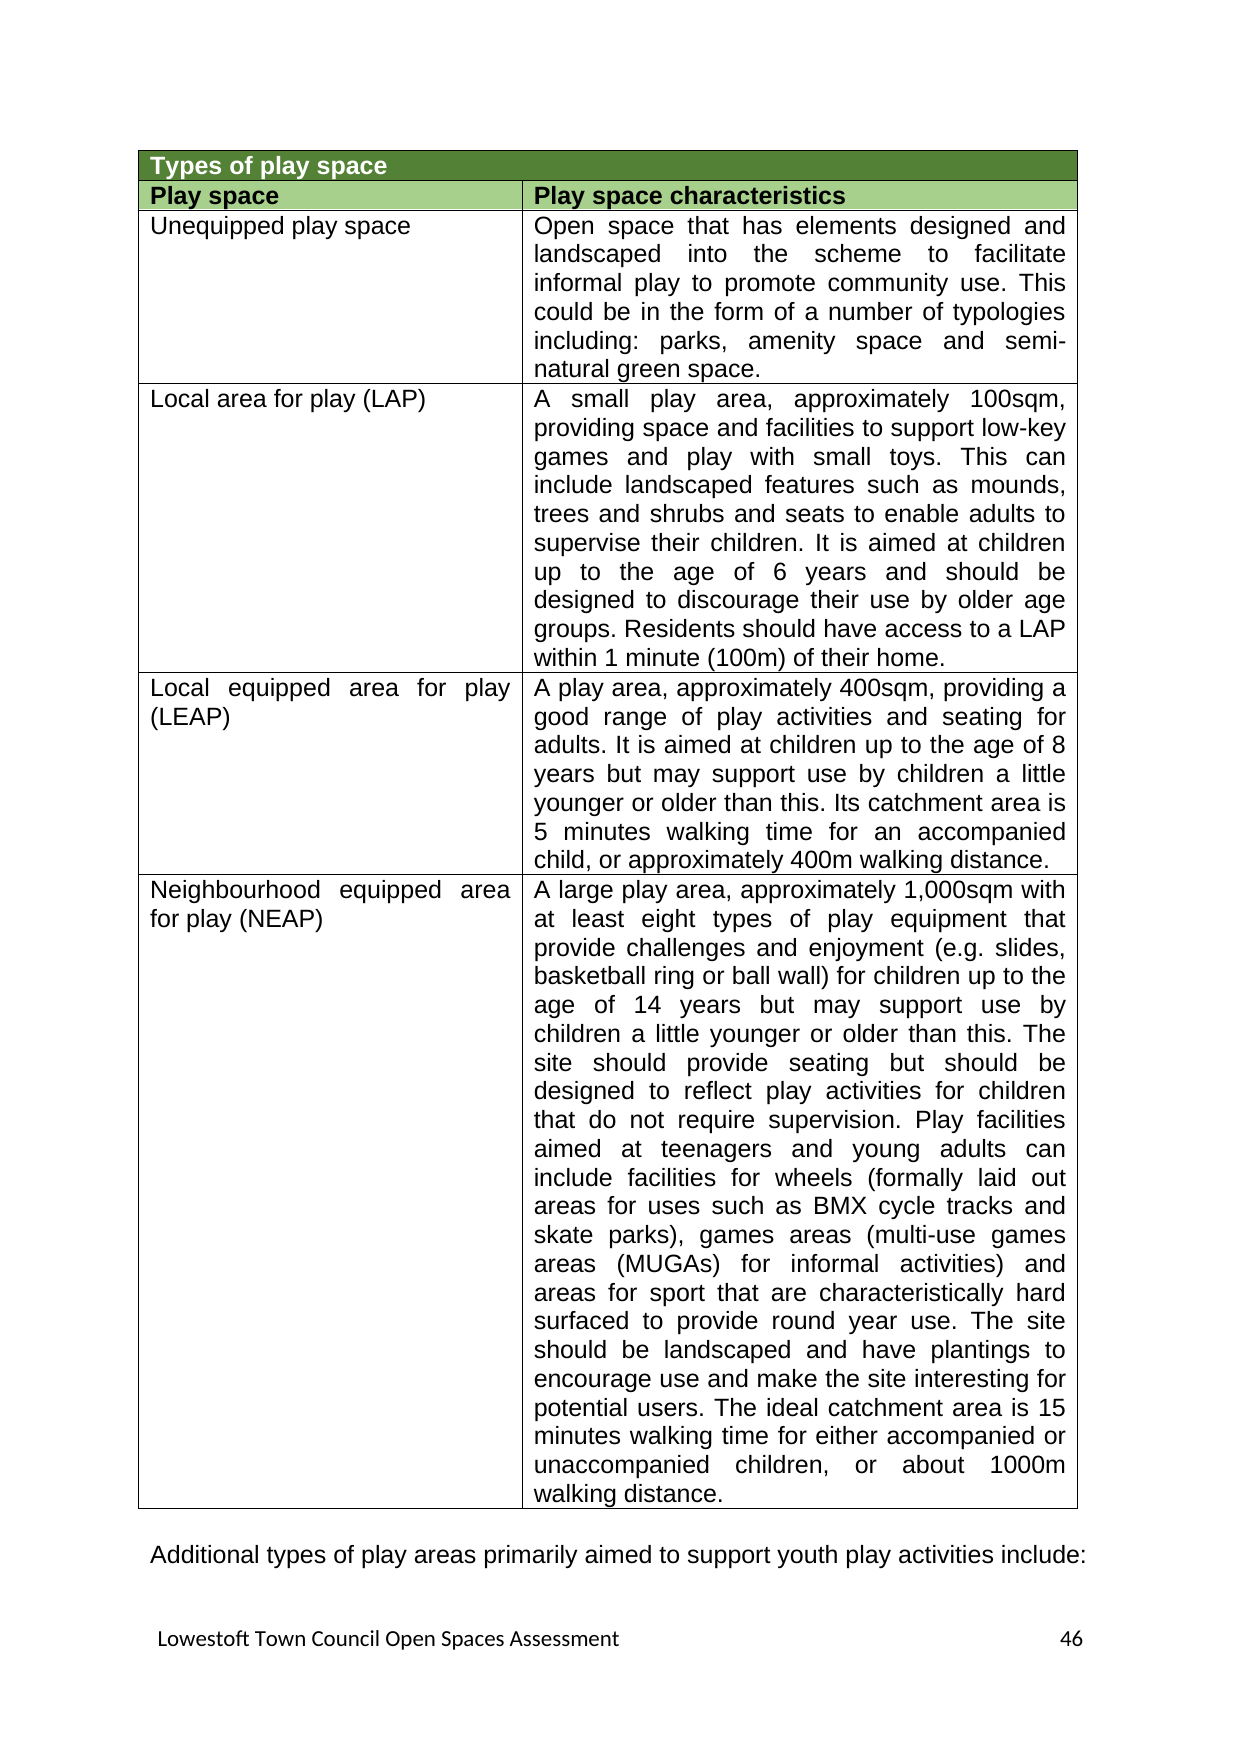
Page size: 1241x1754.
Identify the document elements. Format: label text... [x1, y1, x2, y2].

table_cell Play space characteristics [523, 181, 1077, 209]
table_cell A play area, approximately 400sqm, providing a good range of play activities and seating for adults. It is aimed at children up to the age of 8 years but may support use by children a little younger or older than this. Its catchment area is 5 minutes walking time for an accompanied child, or approximately 400m walking distance. [523, 673, 1077, 874]
table_cell Local area for play (LAP) [139, 384, 522, 672]
table_cell Play space [139, 181, 522, 209]
text Additional types of play areas primarily aimed to support youth play activities include: [150, 1539, 1090, 1568]
table_cell Unequipped play space [139, 211, 522, 383]
table_cell Open space that has elements designed and landscaped into the scheme to facilitate informal play to promote community use. This could be in the form of a number of typologies including: parks, amenity space and semi-natural green space. [523, 211, 1077, 383]
table_header Types of play space [139, 151, 1077, 180]
table_cell A small play area, approximately 100sqm, providing space and facilities to support low-key games and play with small toys. This can include landscaped features such as mounds, trees and shrubs and seats to enable adults to supervise their children. It is aimed at children up to the age of 6 years and should be designed to discourage their use by older age groups. Residents should have access to a LAP within 1 minute (100m) of their home. [523, 384, 1077, 672]
table_cell A large play area, approximately 1,000sqm with at least eight types of play equipment that provide challenges and enjoyment (e.g. slides, basketball ring or ball wall) for children up to the age of 14 years but may support use by children a little younger or older than this. The site should provide seating but should be designed to reflect play activities for children that do not require supervision. Play facilities aimed at teenagers and young adults can include facilities for wheels (formally laid out areas for uses such as BMX cycle tracks and skate parks), games areas (multi-use games areas (MUGAs) for informal activities) and areas for sport that are characteristically hard surfaced to provide round year use. The site should be landscaped and have plantings to encourage use and make the site interesting for potential users. The ideal catchment area is 15 minutes walking time for either accompanied or unaccompanied children, or about 1000m walking distance. [523, 875, 1077, 1507]
table_cell Local equipped area for play (LEAP) [139, 673, 522, 874]
table_cell Neighbourhood equipped area for play (NEAP) [139, 875, 522, 1507]
